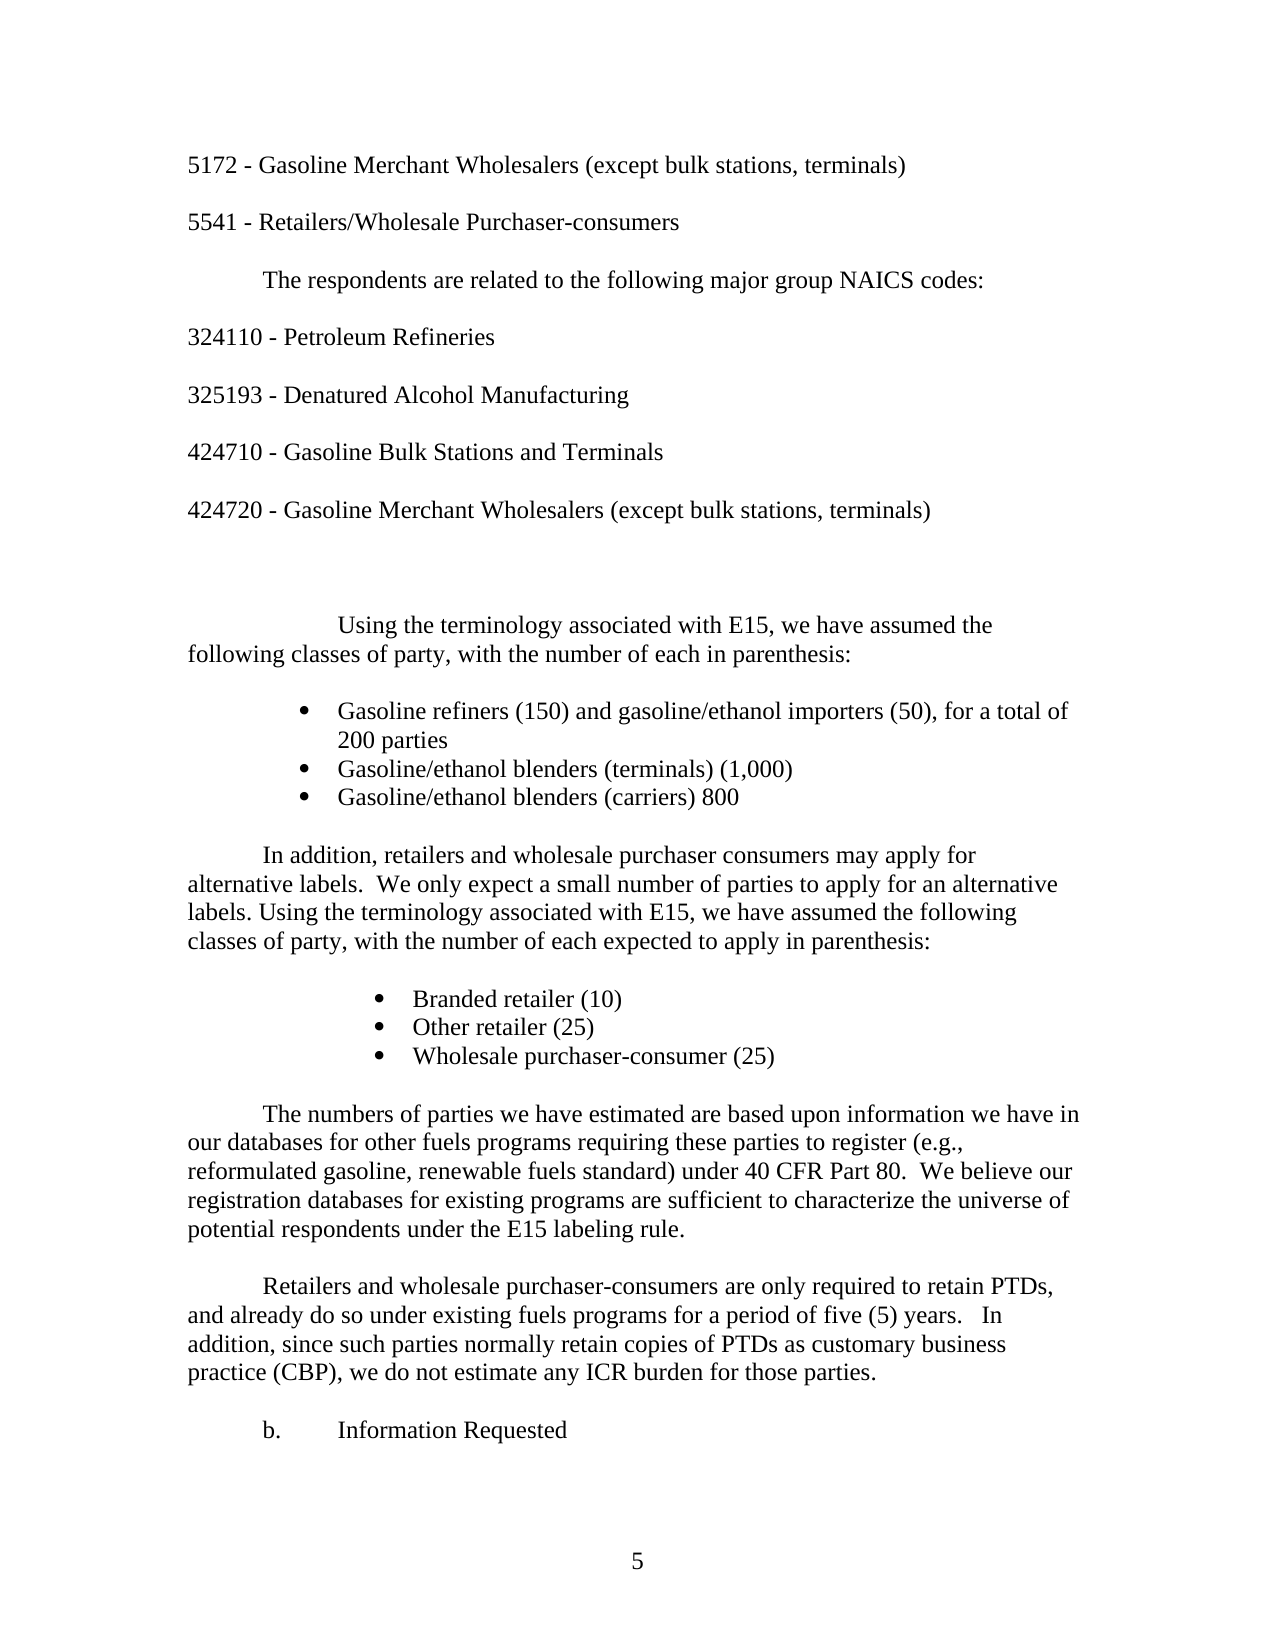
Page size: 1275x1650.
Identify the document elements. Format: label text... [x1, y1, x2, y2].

text The numbers of parties we have estimated are based upon information we have in our databases for other fuels programs requiring these parties to register (e.g., reformulated gasoline, renewable fuels standard) under 40 CFR Part 80. We believe our registration databases for existing programs are sufficient to characterize the universe of potential respondents under the E15 labeling rule. [187, 1099, 1087, 1242]
list 424720 - Gasoline Merchant Wholesalers (except bulk stations, terminals) [187, 495, 1087, 524]
list 5541 - Retailers/Wholesale Purchaser-consumers [187, 207, 1087, 236]
list 325193 - Denatured Alcohol Manufacturing [187, 380, 1087, 409]
list 324110 - Petroleum Refineries [187, 322, 1087, 351]
list 424710 - Gasoline Bulk Stations and Terminals [187, 437, 1087, 466]
text Using the terminology associated with E15, we have assumed the following classes of party, with the number of each in parenthesis: [187, 610, 1087, 667]
list Other retailer (25) [375, 1012, 1087, 1041]
text In addition, retailers and wholesale purchaser consumers may apply for alternative labels. We only expect a small number of parties to apply for an alternative labels. Using the terminology associated with E15, we have assumed the following classes of party, with the number of each expected to apply in parenthesis: [187, 840, 1087, 955]
list The respondents are related to the following major group NAICS codes: [187, 265, 1087, 294]
list Gasoline/ethanol blenders (terminals) (1,000) [300, 754, 1087, 782]
list Gasoline refiners (150) and gasoline/ethanol importers (50), for a total of 200 parties [300, 696, 1087, 754]
list 5172 - Gasoline Merchant Wholesalers (except bulk stations, terminals) [187, 150, 1087, 179]
text b. Information Requested [187, 1415, 1087, 1444]
list Branded retailer (10) [375, 984, 1087, 1012]
list Gasoline/ethanol blenders (carriers) 800 [300, 782, 1087, 811]
text Retailers and wholesale purchaser-consumers are only required to retain PTDs, and already do so under existing fuels programs for a period of five (5) years. In addition, since such parties normally retain copies of PTDs as customary business practice (CBP), we do not estimate any ICR burden for those parties. [187, 1271, 1087, 1386]
list Wholesale purchaser-consumer (25) [375, 1041, 1087, 1070]
